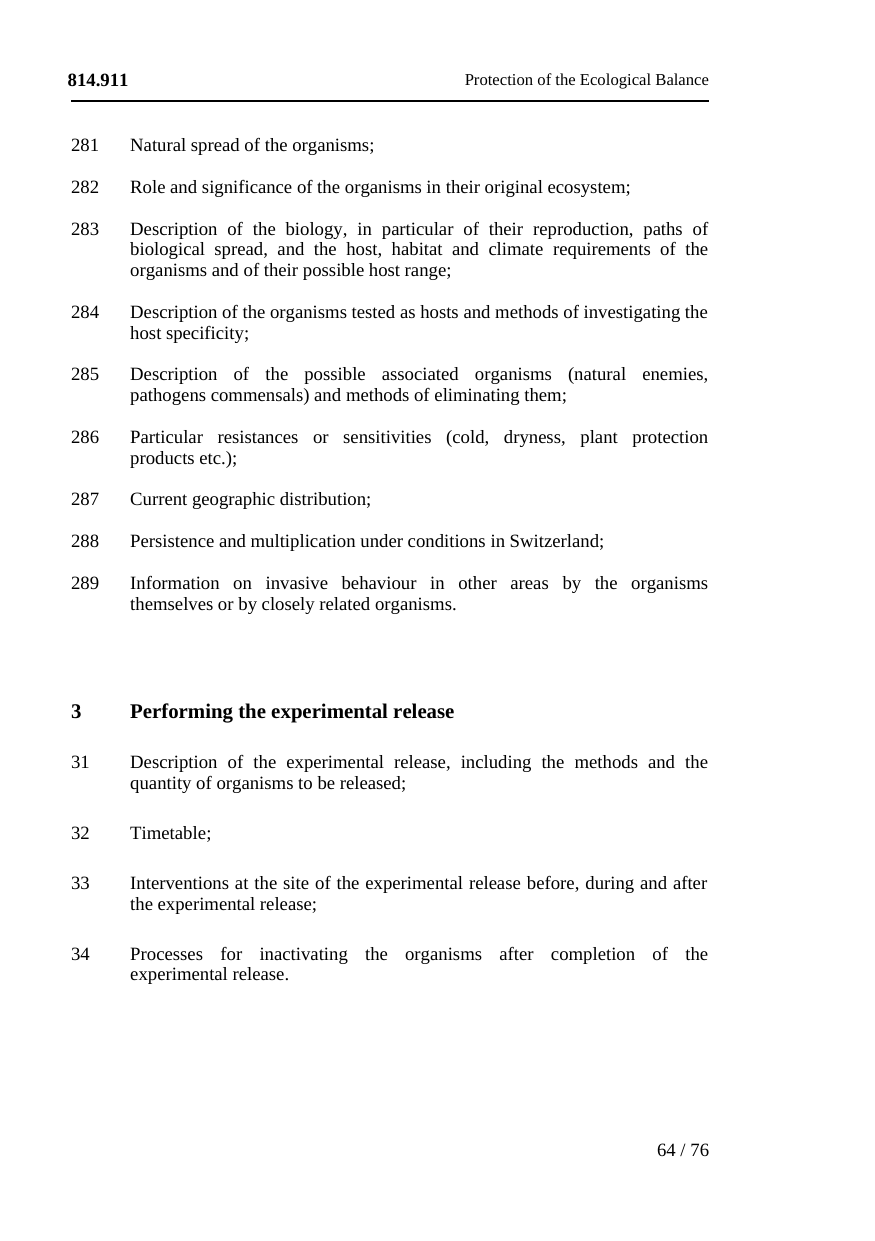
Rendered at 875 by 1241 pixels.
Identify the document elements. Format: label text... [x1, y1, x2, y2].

text 282 Role and significance of the organisms in their original ecosystem; [71, 177, 709, 197]
text 286 Particular resistances or sensitivities (cold, dryness, plant protection products etc.); [71, 427, 709, 468]
text 281 Natural spread of the organisms; [71, 135, 709, 156]
text 34 Processes for inactivating the organisms after completion of the experimental release. [71, 943, 709, 985]
text 32 Timetable; [71, 822, 709, 843]
text 31 Description of the experimental release, including the methods and the quantity of organisms to be released; [71, 752, 709, 793]
text 287 Current geographic distribution; [71, 489, 709, 510]
text 33 Interventions at the site of the experimental release before, during and after the experimental release; [71, 872, 709, 914]
text 288 Persistence and multiplication under conditions in Switzerland; [71, 531, 709, 552]
text 283 Description of the biology, in particular of their reproduction, paths of biological spread, and the host, habitat and climate requirements of the organisms and of their possible host range; [71, 218, 709, 281]
text 3 Performing the experimental release [71, 702, 709, 722]
text 284 Description of the organisms tested as hosts and methods of investigating the host specificity; [71, 302, 709, 343]
text 285 Description of the possible associated organisms (natural enemies, pathogens commensals) and methods of eliminating them; [71, 364, 709, 406]
text 289 Information on invasive behaviour in other areas by the organisms themselves or by closely related organisms. [71, 572, 709, 614]
